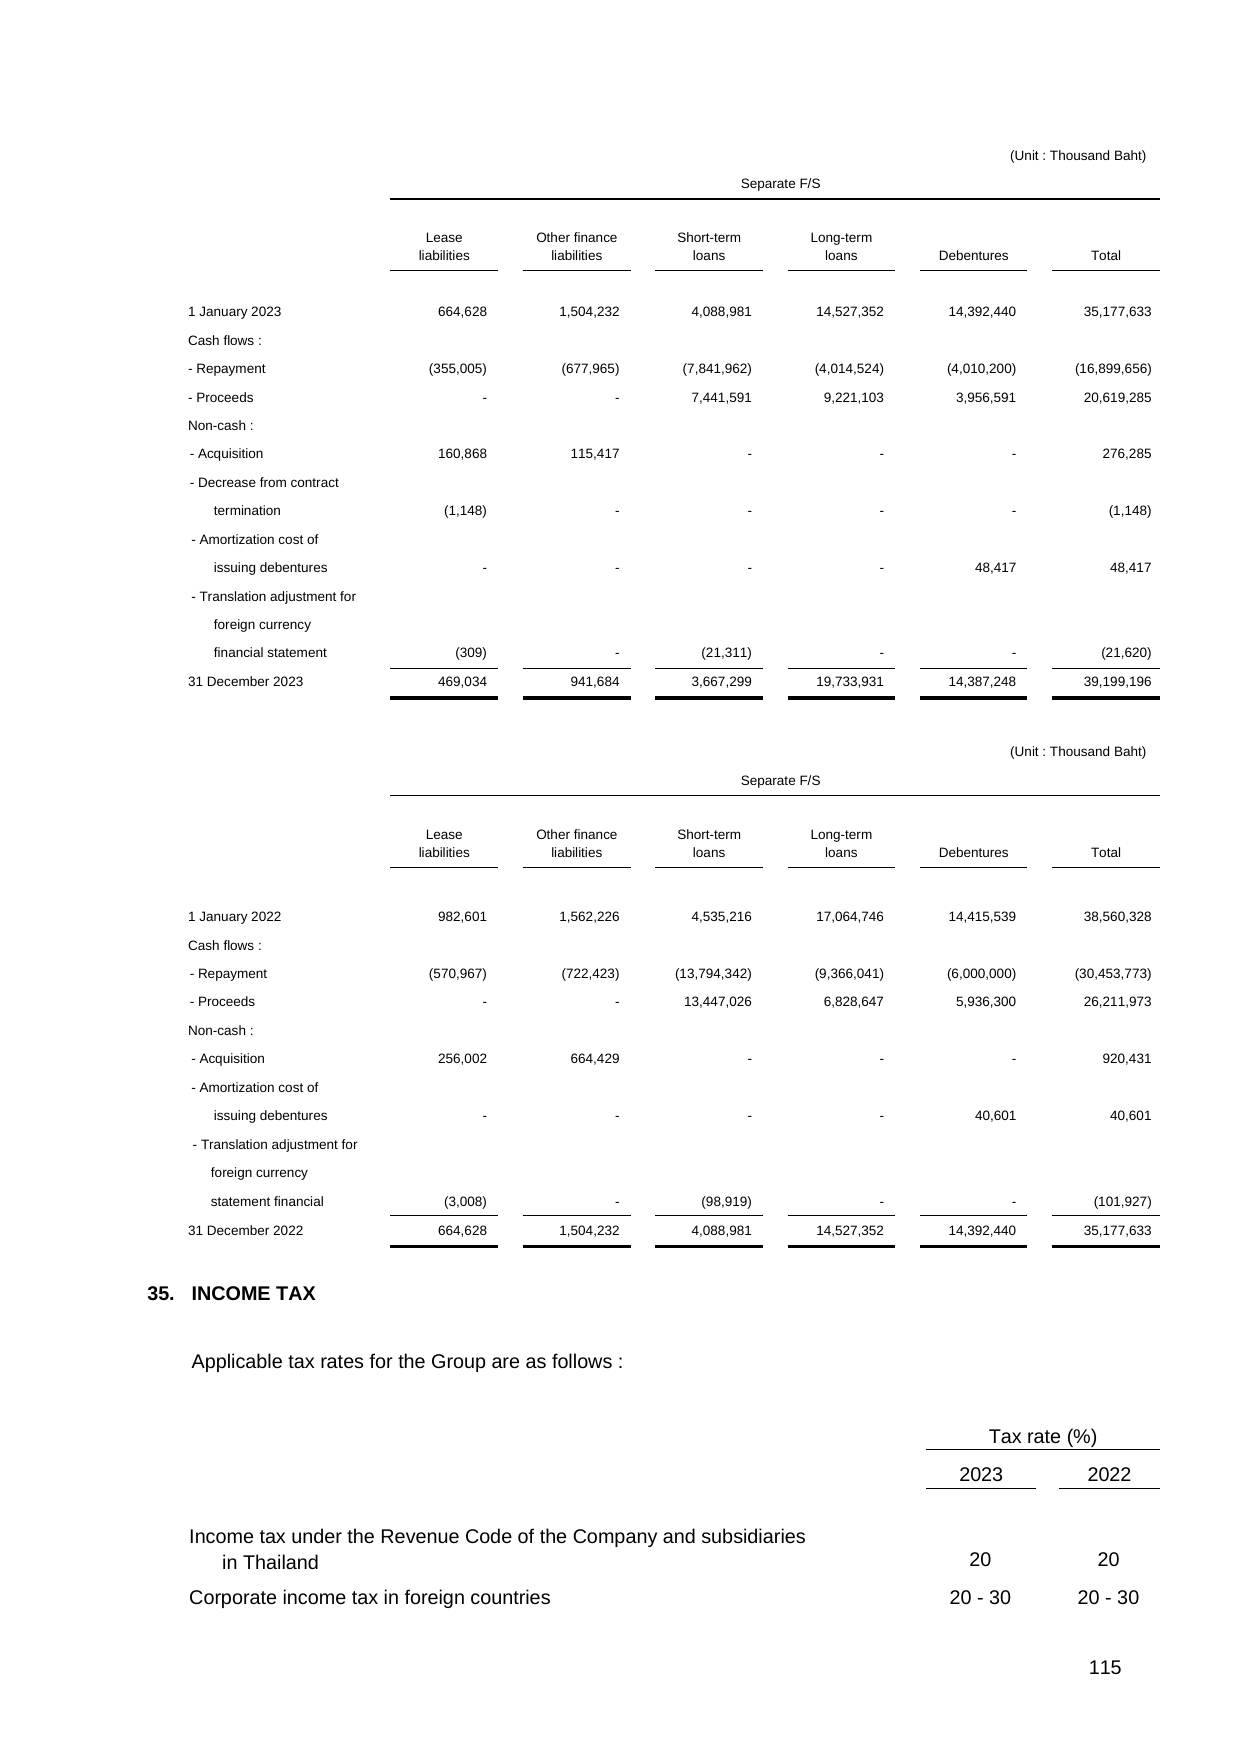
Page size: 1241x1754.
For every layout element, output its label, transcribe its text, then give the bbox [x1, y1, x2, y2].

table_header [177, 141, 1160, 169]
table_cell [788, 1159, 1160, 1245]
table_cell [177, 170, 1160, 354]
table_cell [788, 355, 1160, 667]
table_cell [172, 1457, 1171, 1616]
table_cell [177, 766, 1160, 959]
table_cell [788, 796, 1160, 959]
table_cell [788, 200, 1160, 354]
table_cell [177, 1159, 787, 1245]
text Applicable tax rates for the Group are as follows : [147, 1350, 1121, 1373]
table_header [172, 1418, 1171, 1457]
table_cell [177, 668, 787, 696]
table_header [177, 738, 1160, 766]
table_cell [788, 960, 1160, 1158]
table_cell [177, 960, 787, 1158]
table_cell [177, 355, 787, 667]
list INCOME TAX [147, 1282, 1126, 1305]
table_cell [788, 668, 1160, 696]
